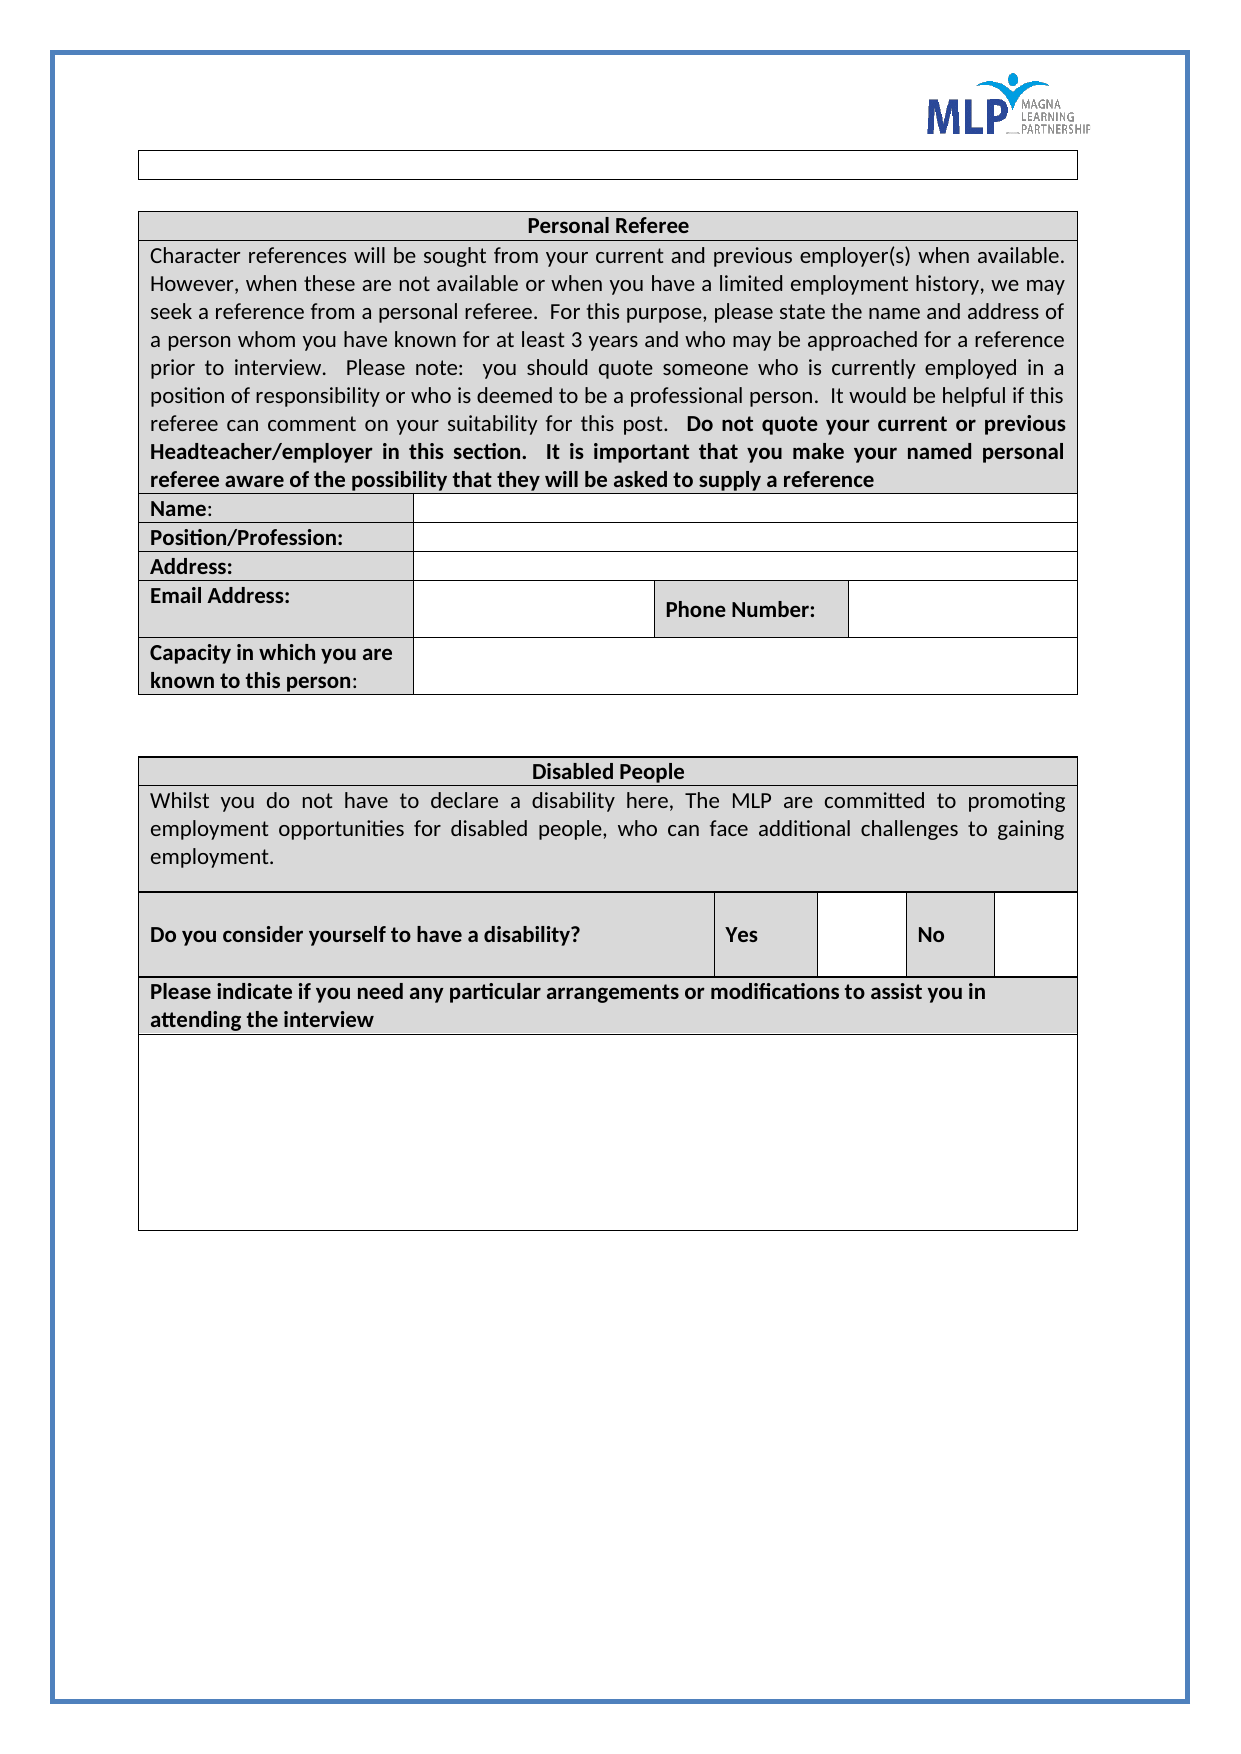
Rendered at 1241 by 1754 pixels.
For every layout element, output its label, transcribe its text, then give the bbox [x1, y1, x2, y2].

table_cell Yes [715, 893, 817, 976]
table_cell Position/Profession: [139, 523, 413, 551]
table_cell [414, 494, 1077, 522]
table_cell Name: [139, 494, 413, 522]
table_cell [818, 893, 906, 976]
table_cell Address: [139, 552, 413, 580]
table_cell Do you consider yourself to have a disability? [139, 893, 714, 976]
table_header Personal Referee [139, 212, 1077, 240]
table_cell [414, 552, 1077, 580]
table_cell [414, 523, 1077, 551]
table_cell Please indicate if you need any particular arrangements or modifications to assist you in attending the interview [139, 978, 1077, 1033]
table_cell Capacity in which you are known to this person: [139, 638, 413, 694]
table_cell Phone Number: [655, 581, 848, 637]
table_cell Email Address: [139, 581, 413, 637]
table_cell Character references will be sought from your current and previous employer(s) when available. However, when these are not available or when you have a limited employment history, we may seek a reference from a personal referee. For this purpose, please state the name and address of a person whom you have known for at least 3 years and who may be approached for a reference prior to interview. Please note: you should quote someone who is currently employed in a position of responsibility or who is deemed to be a professional person. It would be helpful if this referee can comment on your suitability for this post. Do not quote your current or previous Headteacher/employer in this section. It is important that you make your named personal referee aware of the possibility that they will be asked to supply a reference [139, 241, 1077, 493]
table_cell [414, 638, 1077, 694]
table_cell Whilst you do not have to declare a disability here, The MLP are committed to promoting employment opportunities for disabled people, who can face additional challenges to gaining employment. [139, 786, 1077, 891]
table_header Disabled People [139, 758, 1077, 785]
table_cell [139, 151, 1077, 179]
table_cell [414, 581, 654, 637]
table_cell [139, 1035, 1077, 1230]
picture [927, 73, 1091, 134]
table_cell No [907, 893, 994, 976]
table_cell [849, 581, 1077, 637]
table_cell [995, 893, 1077, 976]
